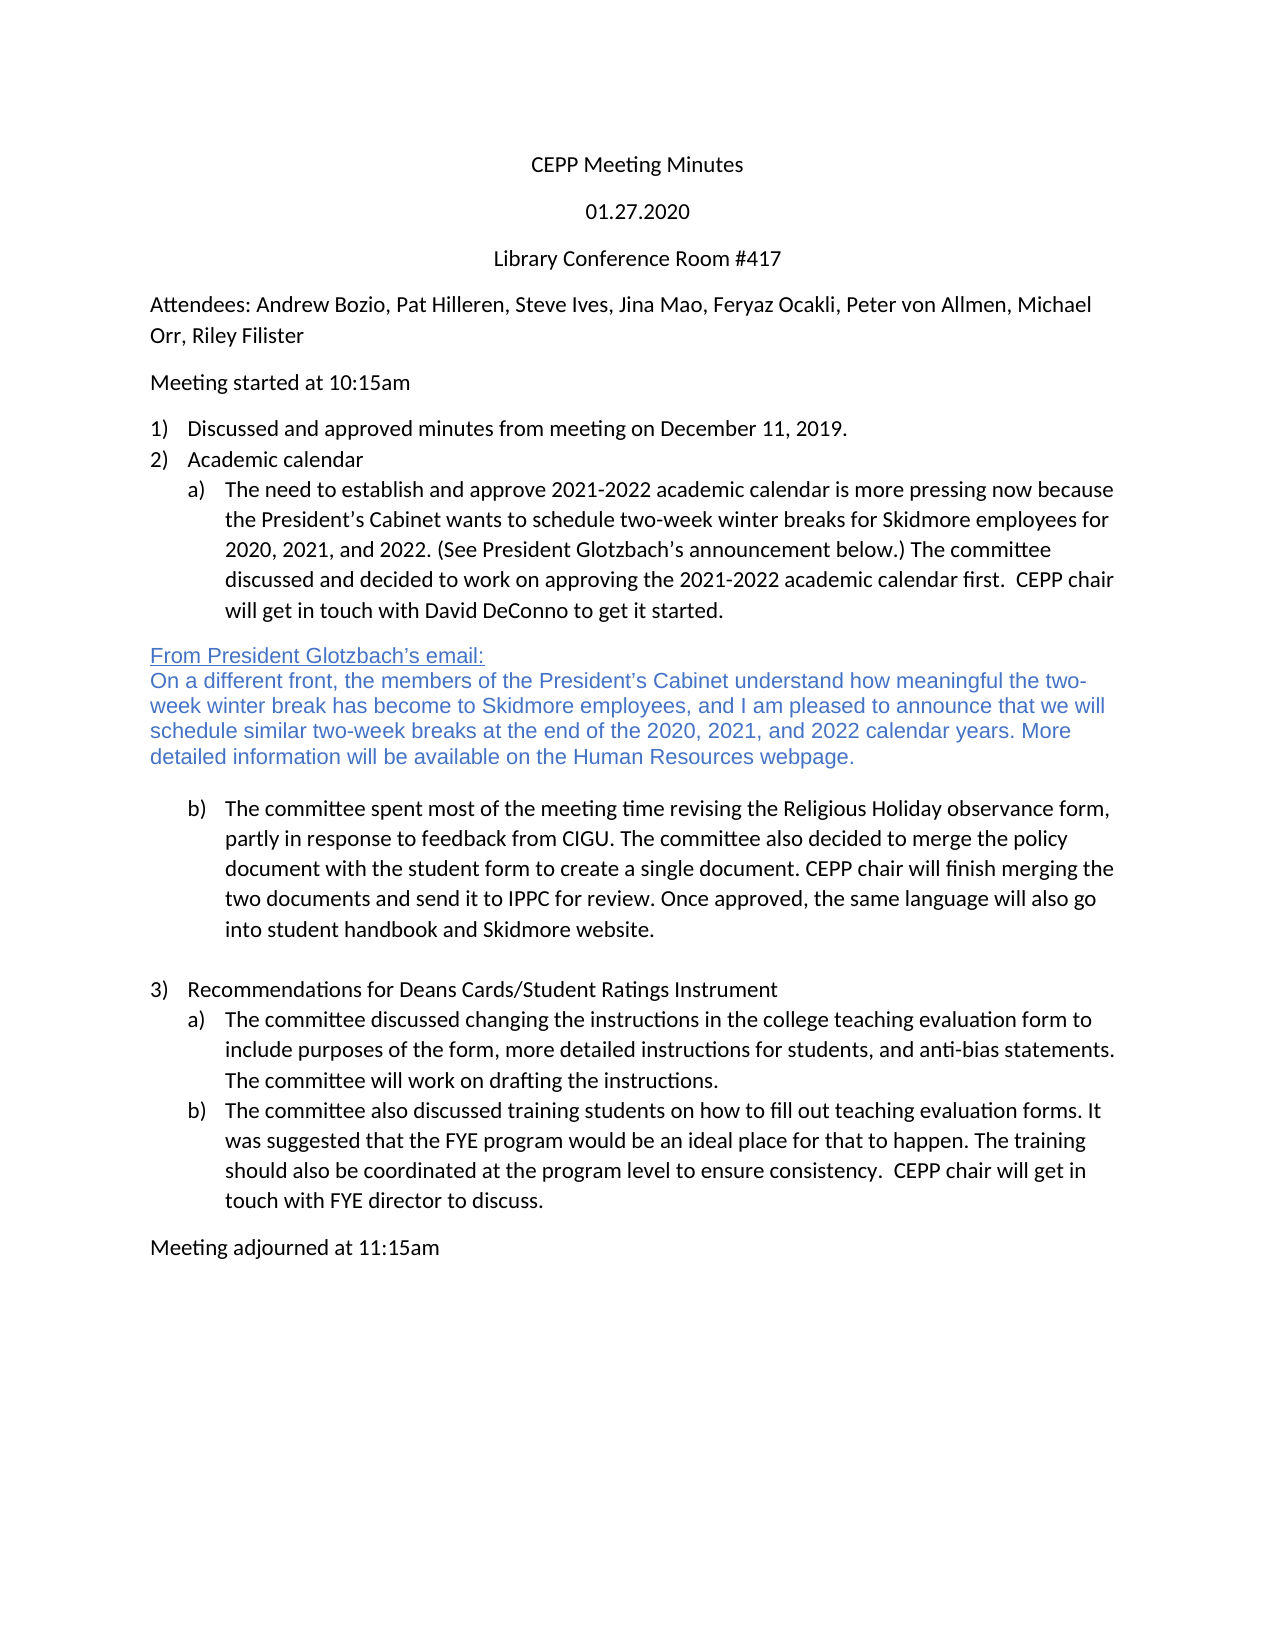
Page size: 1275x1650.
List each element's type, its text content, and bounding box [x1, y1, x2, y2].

list The committee discussed changing the instructions in the college teaching evaluation form to include purposes of the form, more detailed instructions for students, and anti-bias statements. The committee will work on drafting the instructions. [187, 1005, 1125, 1094]
text Meeting adjourned at 11:15am [150, 1233, 1125, 1262]
list Recommendations for Deans Cards/Student Ratings Instrument [150, 975, 1125, 1003]
list The committee spent most of the meeting time revising the Religious Holiday observance form, partly in response to feedback from CIGU. The committee also decided to merge the policy document with the student form to create a single document. CEPP chair will finish merging the two documents and send it to IPPC for review. Once approved, the same language will also go into student handbook and Skidmore website. [187, 794, 1125, 943]
text Attendees: Andrew Bozio, Pat Hilleren, Steve Ives, Jina Mao, Feryaz Ocakli, Peter von Allmen, Michael Orr, Riley Filister [150, 291, 1125, 349]
text On a different front, the members of the President’s Cabinet understand how meaningful the two-week winter break has become to Skidmore employees, and I am pleased to announce that we will schedule similar two-week breaks at the end of the 2020, 2021, and 2022 calendar years. More detailed information will be available on the Human Resources webpage. [150, 668, 1125, 769]
text CEPP Meeting Minutes [150, 150, 1125, 178]
text Meeting started at 10:15am [150, 368, 1125, 396]
list Academic calendar [150, 445, 1125, 473]
text 01.27.2020 [150, 197, 1125, 225]
text Library Conference Room #417 [150, 244, 1125, 272]
text From President Glotzbach’s email: [150, 643, 1125, 668]
list The need to establish and approve 2021-2022 academic calendar is more pressing now because the President’s Cabinet wants to schedule two-week winter breaks for Skidmore employees for 2020, 2021, and 2022. (See President Glotzbach’s announcement below.) The committee discussed and decided to work on approving the 2021-2022 academic calendar first. CEPP chair will get in touch with David DeConno to get it started. [187, 475, 1125, 624]
list Discussed and approved minutes from meeting on December 11, 2019. [150, 414, 1125, 443]
list The committee also discussed training students on how to fill out teaching evaluation forms. It was suggested that the FYE program would be an ideal place for that to happen. The training should also be coordinated at the program level to ensure consistency. CEPP chair will get in touch with FYE director to discuss. [187, 1096, 1125, 1215]
